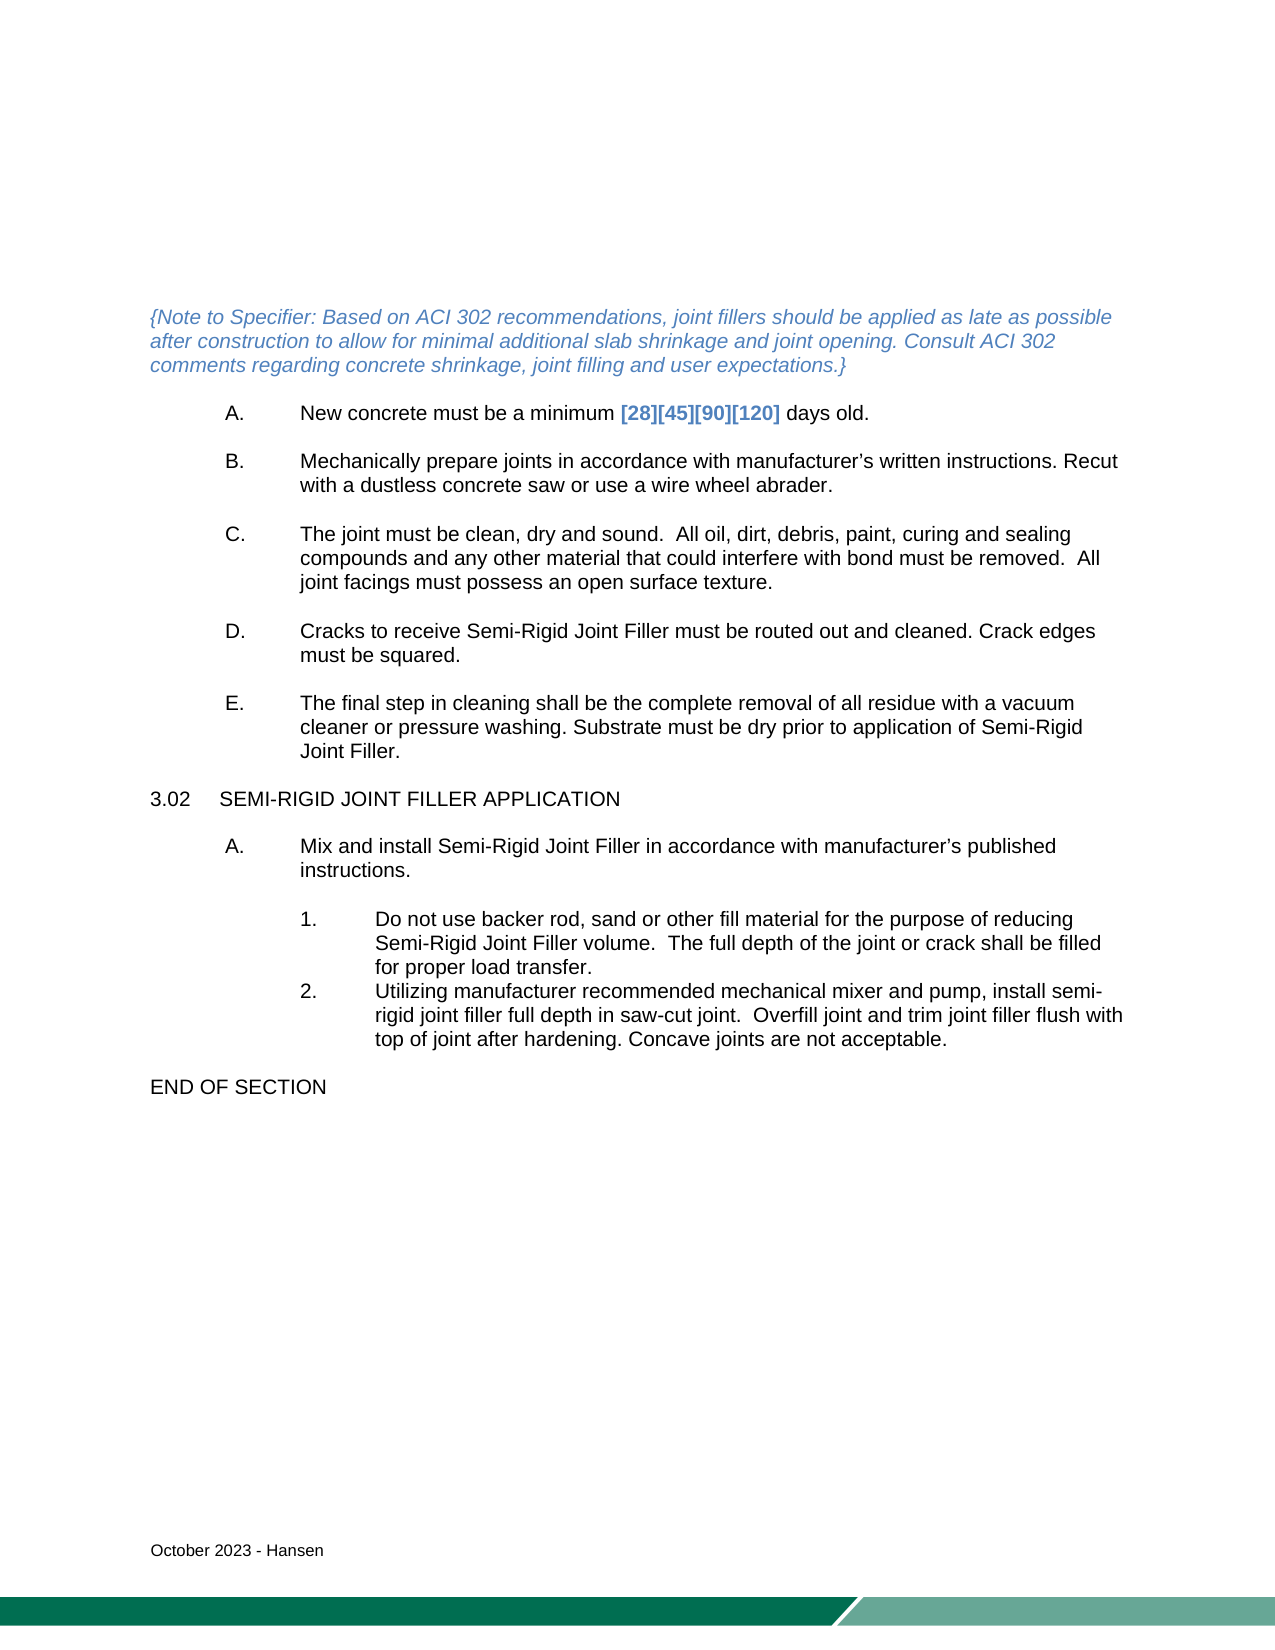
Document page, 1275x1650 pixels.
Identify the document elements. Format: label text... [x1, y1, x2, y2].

text A. New concrete must be a minimum [28][45][90][120] days old. [225, 401, 1125, 425]
text C. The joint must be clean, dry and sound. All oil, dirt, debris, paint, curing and sealing compounds and any other material that could interfere with bond must be removed. All joint facings must possess an open surface texture. [225, 522, 1125, 594]
text B. Mechanically prepare joints in accordance with manufacturer’s written instructions. Recut with a dustless concrete saw or use a wire wheel abrader. [225, 449, 1125, 497]
text 2. Utilizing manufacturer recommended mechanical mixer and pump, install semi-rigid joint filler full depth in saw-cut joint. Overfill joint and trim joint filler flush with top of joint after hardening. Concave joints are not acceptable. [300, 979, 1125, 1051]
text D. Cracks to receive Semi-Rigid Joint Filler must be routed out and cleaned. Crack edges must be squared. [225, 619, 1125, 667]
text {Note to Specifier: Based on ACI 302 recommendations, joint fillers should be applied as late as possible after construction to allow for minimal additional slab shrinkage and joint opening. Consult ACI 302 comments regarding concrete shrinkage, joint filling and user expectations.} [150, 305, 1125, 377]
text A. Mix and install Semi-Rigid Joint Filler in accordance with manufacturer’s published instructions. [225, 834, 1125, 882]
text 3.02 SEMI-RIGID JOINT FILLER APPLICATION [150, 786, 1125, 810]
text 1. Do not use backer rod, sand or other fill material for the purpose of reducing Semi-Rigid Joint Filler volume. The full depth of the joint or crack shall be filled for proper load transfer. [300, 907, 1125, 979]
text E. The final step in cleaning shall be the complete removal of all residue with a vacuum cleaner or pressure washing. Substrate must be dry prior to application of Semi-Rigid Joint Filler. [225, 691, 1125, 762]
picture [0, 8, 1275, 1650]
text END OF SECTION [150, 1075, 1125, 1099]
